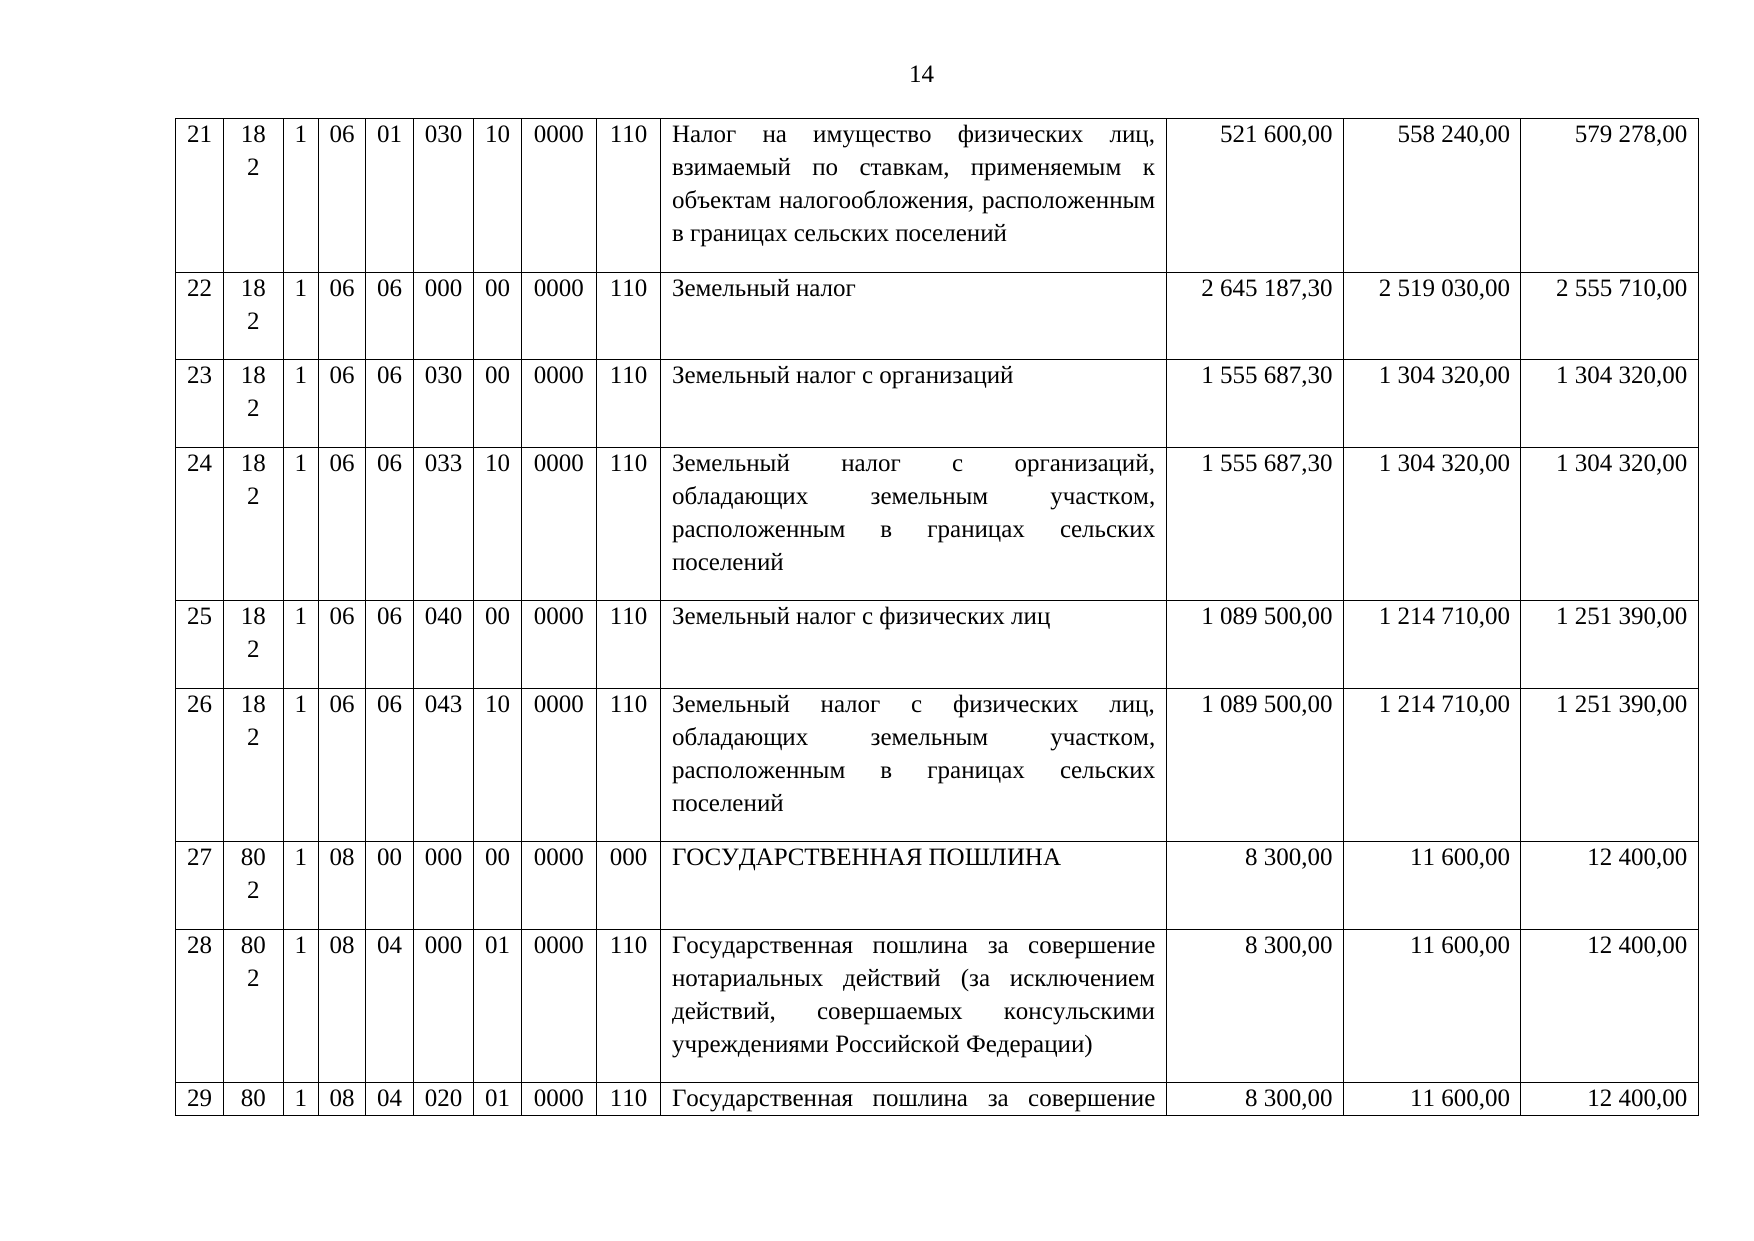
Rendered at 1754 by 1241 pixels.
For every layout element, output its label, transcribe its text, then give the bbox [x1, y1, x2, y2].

table_cell 000 [414, 273, 473, 359]
table_cell 10 [474, 119, 521, 272]
table_cell 11 600,00 [1344, 930, 1520, 1082]
table_cell 1 214 710,00 [1344, 689, 1520, 841]
table_cell 08 [319, 930, 365, 1082]
table_cell 110 [597, 689, 660, 841]
table_cell 23 [176, 360, 223, 447]
table_cell 802 [224, 930, 283, 1082]
table_cell 06 [319, 601, 365, 688]
table_cell Земельный налог с организаций [661, 360, 1166, 447]
table_cell 110 [597, 360, 660, 447]
table_cell 000 [414, 842, 473, 929]
table_cell 521 600,00 [1167, 119, 1343, 272]
table_cell 06 [319, 360, 365, 447]
table_cell 0000 [522, 689, 596, 841]
table_cell 00 [474, 601, 521, 688]
table_cell 11 600,00 [1344, 842, 1520, 929]
table_cell 10 [474, 448, 521, 600]
table_cell 12 400,00 [1521, 842, 1698, 929]
table_cell 1 [284, 930, 318, 1082]
table_cell 06 [366, 448, 413, 600]
table_cell 24 [176, 448, 223, 600]
table_cell 000 [414, 930, 473, 1082]
table_cell 030 [414, 360, 473, 447]
table_cell 110 [597, 930, 660, 1082]
table_cell 2 555 710,00 [1521, 273, 1698, 359]
table_cell 0000 [522, 448, 596, 600]
table_cell 1 [284, 689, 318, 841]
table_cell 01 [474, 930, 521, 1082]
table_cell 043 [414, 689, 473, 841]
table_cell 110 [597, 448, 660, 600]
table_cell Налог на имущество физических лиц, взимаемый по ставкам, применяемым к объектам налогообложения, расположенным в границах сельских поселений [661, 119, 1166, 272]
table_cell 040 [414, 601, 473, 688]
table_cell 182 [224, 448, 283, 600]
table_cell 2 519 030,00 [1344, 273, 1520, 359]
table_cell 10 [474, 689, 521, 841]
table_cell 25 [176, 601, 223, 688]
table_cell 1 214 710,00 [1344, 601, 1520, 688]
table_cell 06 [366, 601, 413, 688]
table_cell ГОСУДАРСТВЕННАЯ ПОШЛИНА [661, 842, 1166, 929]
table_cell 1 304 320,00 [1344, 360, 1520, 447]
table_cell 110 [597, 601, 660, 688]
table_cell 12 400,00 [1521, 930, 1698, 1082]
table_cell 110 [597, 1083, 660, 1115]
table_cell 110 [597, 119, 660, 272]
table_cell 26 [176, 689, 223, 841]
table_cell 28 [176, 930, 223, 1082]
table_cell 08 [319, 1083, 365, 1115]
table_cell 558 240,00 [1344, 119, 1520, 272]
table_cell 1 [284, 360, 318, 447]
table_cell 182 [224, 119, 283, 272]
table_cell 0000 [522, 842, 596, 929]
table_cell 1 555 687,30 [1167, 360, 1343, 447]
table_cell 06 [319, 448, 365, 600]
table_cell 1 251 390,00 [1521, 601, 1698, 688]
table_cell 29 [176, 1083, 223, 1115]
table_cell 01 [366, 119, 413, 272]
table_cell 27 [176, 842, 223, 929]
table_cell 06 [319, 689, 365, 841]
table_cell 06 [366, 689, 413, 841]
table_cell 00 [366, 842, 413, 929]
table_cell 182 [224, 360, 283, 447]
table_cell 04 [366, 930, 413, 1082]
table_cell 802 [224, 842, 283, 929]
table_cell 033 [414, 448, 473, 600]
table_cell Земельный налог с физических лиц, обладающих земельным участком, расположенным в границах сельских поселений [661, 689, 1166, 841]
table_cell 0000 [522, 360, 596, 447]
table_cell 030 [414, 119, 473, 272]
table_cell 0000 [522, 1083, 596, 1115]
table_cell 06 [366, 360, 413, 447]
table_cell 802 [224, 1083, 283, 1115]
table_cell 00 [474, 842, 521, 929]
table_cell 1 304 320,00 [1344, 448, 1520, 600]
table_cell 1 304 320,00 [1521, 360, 1698, 447]
table_cell 8 300,00 [1167, 1083, 1343, 1115]
table_cell 1 [284, 1083, 318, 1115]
table_cell 000 [597, 842, 660, 929]
table_cell 22 [176, 273, 223, 359]
table_cell 020 [414, 1083, 473, 1115]
table_cell 0000 [522, 930, 596, 1082]
table_cell Земельный налог с организаций, обладающих земельным участком, расположенным в границах сельских поселений [661, 448, 1166, 600]
table_cell 1 [284, 119, 318, 272]
table_cell 1 [284, 842, 318, 929]
table_cell 04 [366, 1083, 413, 1115]
table_cell 06 [366, 273, 413, 359]
table_cell 8 300,00 [1167, 842, 1343, 929]
table_cell 12 400,00 [1521, 1083, 1698, 1115]
table_cell 182 [224, 689, 283, 841]
table_cell 1 [284, 448, 318, 600]
table_cell 1 [284, 273, 318, 359]
table_cell 0000 [522, 273, 596, 359]
table_cell 0000 [522, 601, 596, 688]
table_cell 1 [284, 601, 318, 688]
table_cell 1 089 500,00 [1167, 689, 1343, 841]
table_cell 06 [319, 119, 365, 272]
table_cell 21 [176, 119, 223, 272]
table_cell 11 600,00 [1344, 1083, 1520, 1115]
table_cell 1 555 687,30 [1167, 448, 1343, 600]
table_cell 0000 [522, 119, 596, 272]
table_cell 1 089 500,00 [1167, 601, 1343, 688]
table_cell Земельный налог [661, 273, 1166, 359]
table_cell 06 [319, 273, 365, 359]
table_cell 08 [319, 842, 365, 929]
table_cell 00 [474, 273, 521, 359]
table_cell 8 300,00 [1167, 930, 1343, 1082]
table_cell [661, 1083, 1166, 1115]
table_cell Государственная пошлина за совершение нотариальных действий (за исключением действий, совершаемых консульскими учреждениями Российской Федерации) [661, 930, 1166, 1082]
table_cell 110 [597, 273, 660, 359]
table_cell 1 304 320,00 [1521, 448, 1698, 600]
table_cell 01 [474, 1083, 521, 1115]
table_cell 2 645 187,30 [1167, 273, 1343, 359]
table_cell 182 [224, 273, 283, 359]
table_cell 579 278,00 [1521, 119, 1698, 272]
table_cell Земельный налог с физических лиц [661, 601, 1166, 688]
table_cell 182 [224, 601, 283, 688]
table_cell 1 251 390,00 [1521, 689, 1698, 841]
table_cell 00 [474, 360, 521, 447]
